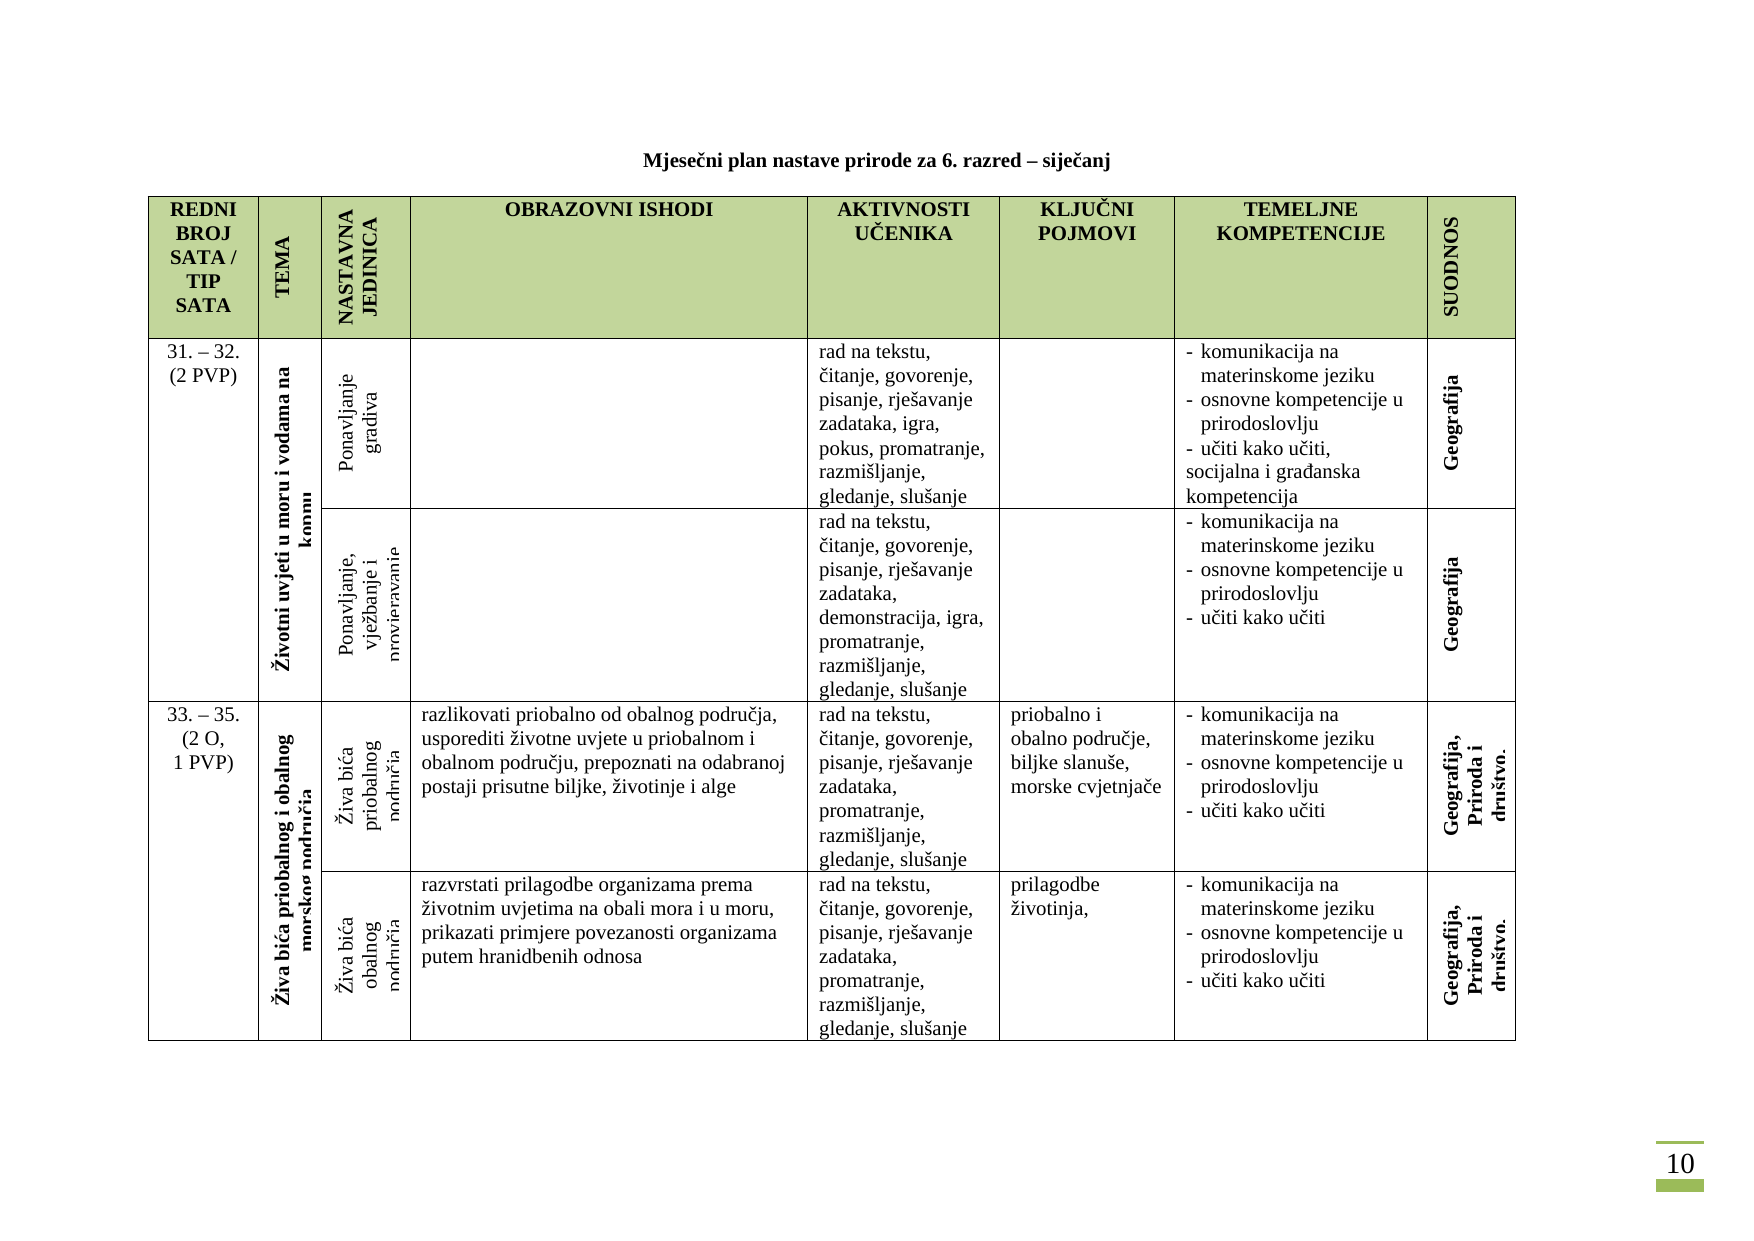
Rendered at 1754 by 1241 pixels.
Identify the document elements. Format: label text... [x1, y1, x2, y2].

table_cell [1000, 509, 1174, 701]
table_cell Životni uvjeti u moru i vodama na kopnu [259, 339, 321, 701]
table_cell Geografija [1428, 339, 1515, 508]
table_cell priobalno i obalno područje, biljke slanuše, morske cvjetnjače [1000, 702, 1174, 871]
table_cell Ponavljanje gradiva [322, 339, 410, 508]
table_cell Ponavljanje, vježbanje i provjeravanje nastavnih sadržaja [322, 509, 410, 701]
table_cell rad na tekstu, čitanje, govorenje, pisanje, rješavanje zadataka, promatranje, razmišljanje, gledanje, slušanje [808, 702, 999, 871]
table_header TEMA [259, 197, 321, 338]
table_header KLJUČNI POJMOVI [1000, 197, 1174, 338]
table_cell komunikacija na materinskome jeziku osnovne kompetencije u prirodoslovlju učiti kako učiti, socijalna i građanska kompetencija [1175, 339, 1427, 508]
table_cell Živa bića obalnog područja [322, 872, 410, 1040]
table_cell [1000, 339, 1174, 508]
table_cell komunikacija na materinskome jeziku osnovne kompetencije u prirodoslovlju učiti kako učiti [1175, 872, 1427, 1040]
table_cell razvrstati prilagodbe organizama prema životnim uvjetima na obali mora i u moru, prikazati primjere povezanosti organizama putem hranidbenih odnosa [411, 872, 807, 1040]
table_cell Geografija, Priroda i društvo. [1428, 872, 1515, 1040]
table_cell rad na tekstu, čitanje, govorenje, pisanje, rješavanje zadataka, demonstracija, igra, promatranje, razmišljanje, gledanje, slušanje [808, 509, 999, 701]
table_header TEMELJNE KOMPETENCIJE [1175, 197, 1427, 338]
table_cell rad na tekstu, čitanje, govorenje, pisanje, rješavanje zadataka, promatranje, razmišljanje, gledanje, slušanje [808, 872, 999, 1040]
text Mjesečni plan nastave prirode za 6. razred – siječanj [148, 148, 1606, 172]
table_cell prilagodbe životinja, [1000, 872, 1174, 1040]
table_header OBRAZOVNI ISHODI [411, 197, 807, 338]
table_header SUODNOS [1428, 197, 1515, 338]
table_cell Živa bića priobalnog područja [322, 702, 410, 871]
table_cell 33. – 35. (2 O, 1 PVP) [149, 702, 258, 1040]
table_cell razlikovati priobalno od obalnog područja, usporediti životne uvjete u priobalnom i obalnom području, prepoznati na odabranoj postaji prisutne biljke, životinje i alge [411, 702, 807, 871]
table_header AKTIVNOSTI UČENIKA [808, 197, 999, 338]
table_header REDNI BROJ SATA / TIP SATA [149, 197, 258, 338]
table_cell 31. – 32. (2 PVP) [149, 339, 258, 701]
table_header NASTAVNA JEDINICA [322, 197, 410, 338]
table_cell Živa bića priobalnog i obalnog morskog područja [259, 702, 321, 1040]
table_cell [411, 339, 807, 508]
table_cell Geografija, Priroda i društvo. [1428, 702, 1515, 871]
table_cell komunikacija na materinskome jeziku osnovne kompetencije u prirodoslovlju učiti kako učiti [1175, 702, 1427, 871]
table_cell komunikacija na materinskome jeziku osnovne kompetencije u prirodoslovlju učiti kako učiti [1175, 509, 1427, 701]
table_cell rad na tekstu, čitanje, govorenje, pisanje, rješavanje zadataka, igra, pokus, promatranje, razmišljanje, gledanje, slušanje [808, 339, 999, 508]
table_cell [411, 509, 807, 701]
table_cell Geografija [1428, 509, 1515, 701]
